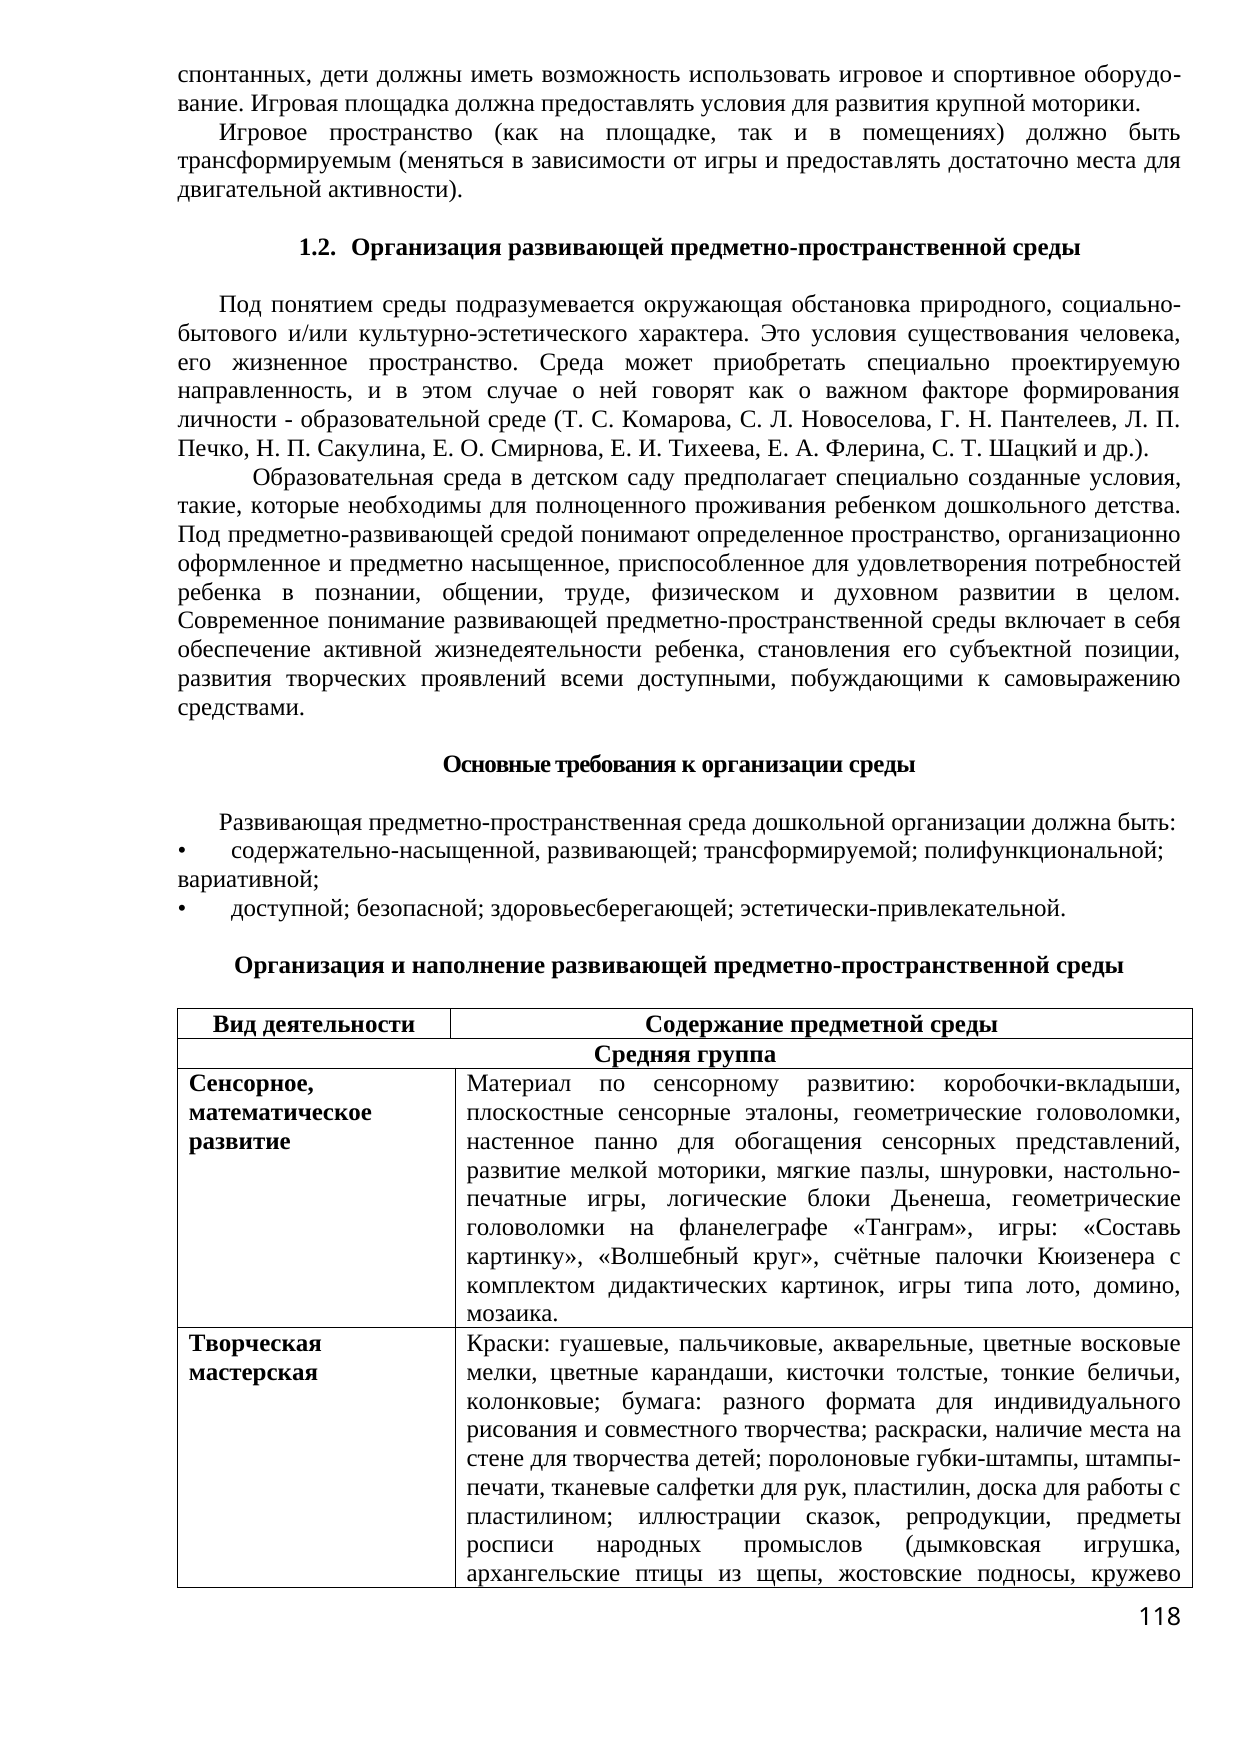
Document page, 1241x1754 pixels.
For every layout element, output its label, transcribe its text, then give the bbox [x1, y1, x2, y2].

list Организация развивающей предметно-пространственной среды [192, 232, 1181, 260]
table_cell Средняя группа [178, 1039, 1192, 1067]
text Игровое пространство (как на площадке, так и в помещениях) должно быть трансформируемым (меняться в зависимости от игры и предоставлять достаточно места для двигательной активности). [177, 117, 1181, 203]
text Под понятием среды подразумевается окружающая обстановка природного, социально-бытового и/или культурно-эстетического характера. Это условия существования человека, его жизненное пространство. Среда может приобретать специально проектируемую направленность, и в этом случае о ней говорят как о важном факторе формирования личности - образовательной среде (Т. С. Комарова, С. Л. Новоселова, Г. Н. Пантелеев, Л. П. Печко, Н. П. Сакулина, Е. О. Смирнова, Е. И. Тихеева, Е. А. Флерина, С. Т. Шацкий и др.). [177, 289, 1181, 462]
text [177, 59, 1181, 117]
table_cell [456, 1328, 1192, 1587]
text Основные требования к организации среды [177, 749, 1181, 778]
table_header Вид деятельности [178, 1009, 450, 1038]
list содержательно-насыщенной, развивающей; трансформируемой; полифункциональной; вариативной; [177, 835, 1181, 893]
table_cell Материал по сенсорному развитию: коробочки-вкладыши, плоскостные сенсорные эталоны, геометрические головоломки, настенное панно для обогащения сенсорных представлений, развитие мелкой моторики, мягкие пазлы, шнуровки, настольно-печатные игры, логические блоки Дьенеша, геометрические головоломки на фланелеграфе «Танграм», игры: «Составь картинку», «Волшебный круг», счётные палочки Кюизенера с комплектом дидактических картинок, игры типа лото, домино, мозаика. [456, 1069, 1192, 1327]
text Организация и наполнение развивающей предметно-пространственной среды [177, 950, 1181, 979]
table_header Содержание предметной среды [451, 1009, 1192, 1038]
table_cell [178, 1328, 455, 1587]
table_cell Сенсорное, математическое развитие [178, 1069, 455, 1327]
text Образовательная среда в детском саду предполагает специально созданные условия, такие, которые необходимы для полноценного проживания ребенком дошкольного детства. Под предметно-развивающей средой понимают определенное пространство, организационно оформленное и предметно насыщенное, приспособленное для удовлетворения потребностей ребенка в познании, общении, труде, физическом и духовном развитии в целом. Современное понимание развивающей предметно-пространственной среды включает в себя обеспечение активной жизнедеятельности ребенка, становления его субъектной позиции, развития творческих проявлений всеми доступными, побуждающими к самовыражению средствами. [177, 462, 1181, 720]
text Развивающая предметно-пространственная среда дошкольной организации должна быть: [177, 807, 1181, 835]
list доступной; безопасной; здоровьесберегающей; эстетически-привлекательной. [177, 893, 1181, 922]
